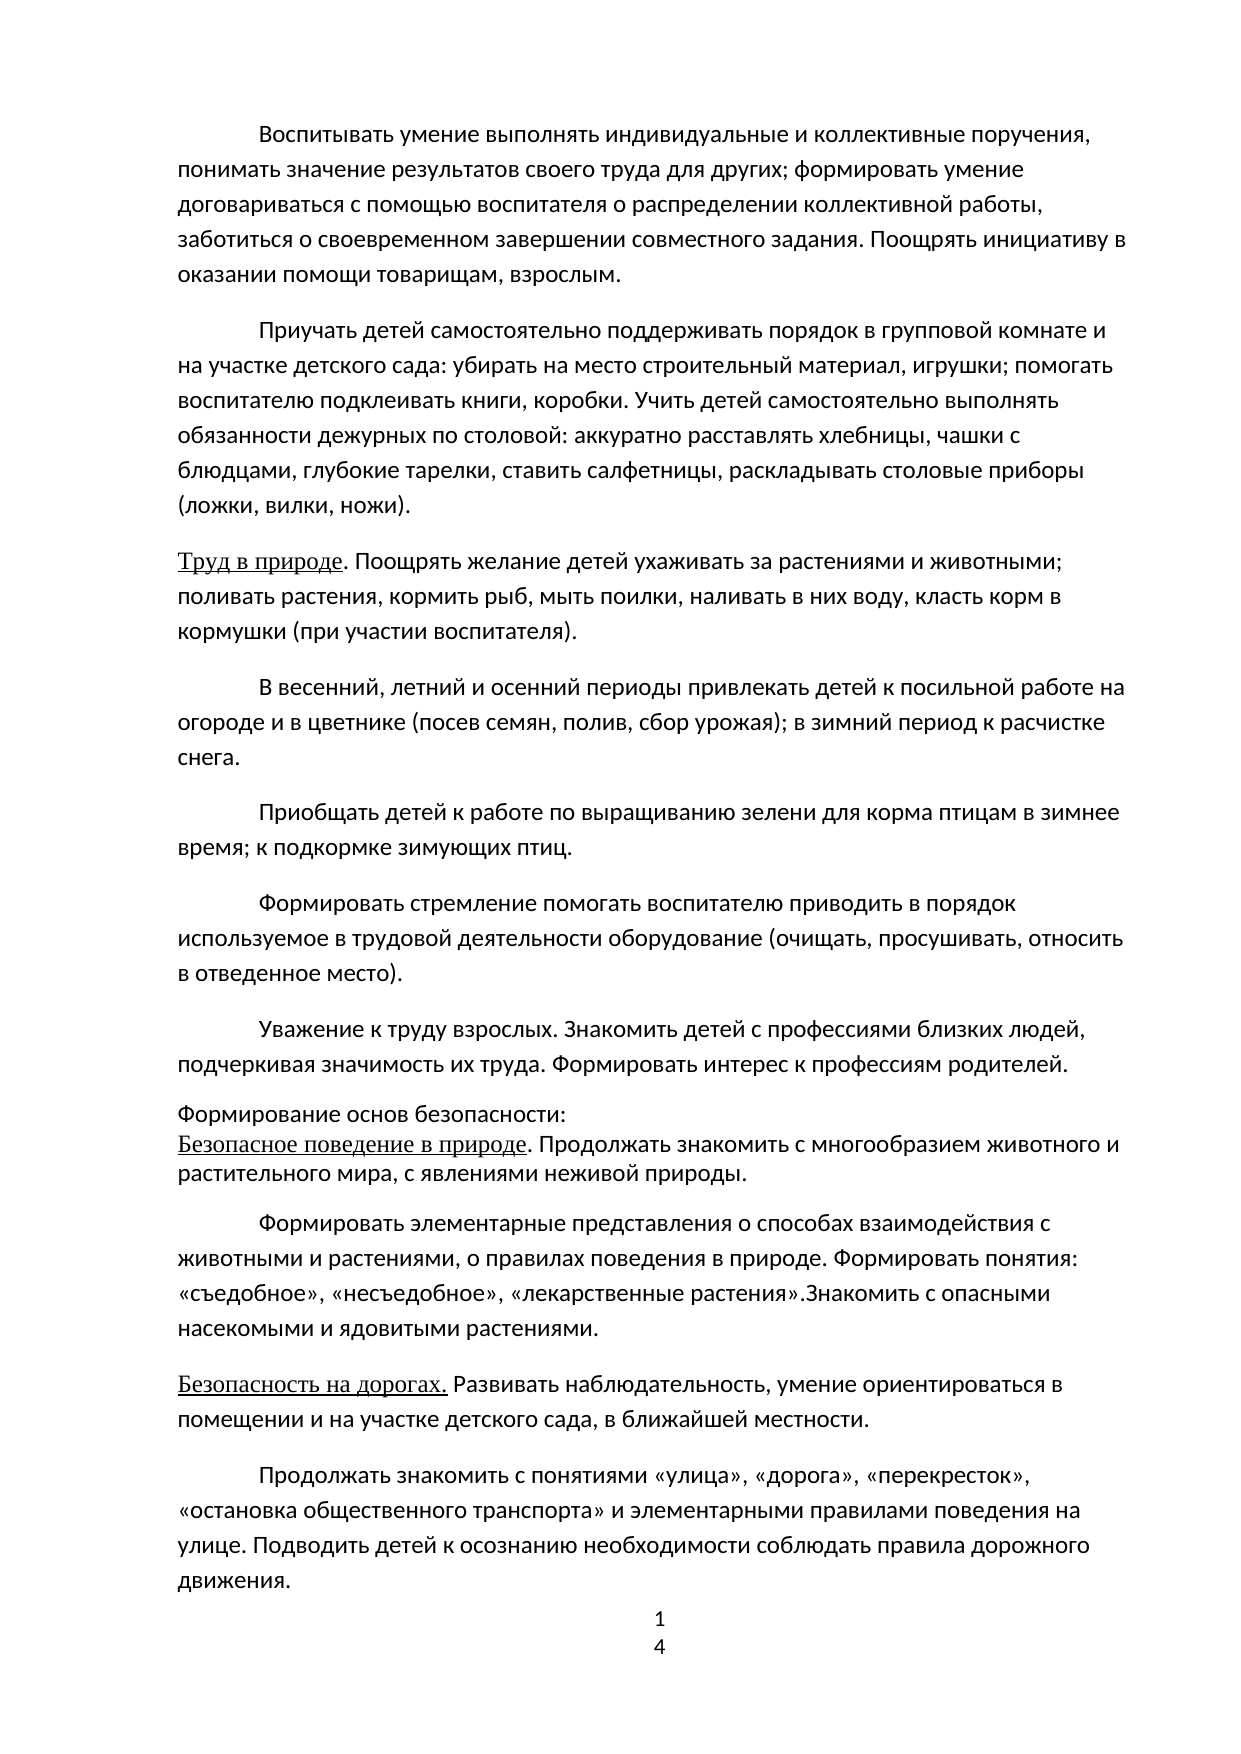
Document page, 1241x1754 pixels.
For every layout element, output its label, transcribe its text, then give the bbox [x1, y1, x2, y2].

text В весенний, летний и осенний периоды привлекать детей к посильной работе на огороде и в цветнике (посев семян, полив, сбор урожая); в зимний период к расчистке снега. [177, 671, 1137, 771]
text Безопасность на дорогах. Развивать наблюдательность, умение ориентироваться в помещении и на участке детского сада, в ближайшей местности. [177, 1368, 1137, 1434]
text Формировать стремление помогать воспитателю приводить в порядок используемое в трудовой деятельности оборудование (очищать, просушивать, относить в отведенное место). [177, 887, 1137, 988]
text Уважение к труду взрослых. Знакомить детей с профессиями близких людей, подчеркивая значимость их труда. Формировать интерес к профессиям родителей. [177, 1013, 1137, 1079]
text Труд в природе. Поощрять желание детей ухаживать за растениями и животными; поливать растения, кормить рыб, мыть поилки, наливать в них воду, класть корм в кормушки (при участии воспитателя). [177, 545, 1137, 645]
text Приобщать детей к работе по выращиванию зелени для корма птицам в зимнее время; к подкормке зимующих птиц. [177, 796, 1137, 862]
text Приучать детей самостоятельно поддерживать порядок в групповой комнате и на участке детского сада: убирать на место строительный материал, игрушки; помогать воспитателю подклеивать книги, коробки. Учить детей самостоятельно выполнять обязанности дежурных по столовой: аккуратно расставлять хлебницы, чашки с блюдцами, глубокие тарелки, ставить салфетницы, раскладывать столовые приборы (ложки, вилки, ножи). [177, 314, 1137, 519]
text Безопасное поведение в природе. Продолжать знакомить с многообразием животного и растительного мира, с явлениями неживой природы. [177, 1129, 1137, 1187]
text Формирование основ безопасности: [177, 1102, 1152, 1127]
text Продолжать знакомить с понятиями «улица», «дорога», «перекресток», «остановка общественного транспорта» и элементарными правилами поведения на улице. Подводить детей к осознанию необходимости соблюдать правила дорожного движения. [177, 1459, 1152, 1595]
text Воспитывать умение выполнять индивидуальные и коллективные поручения, понимать значение результатов своего труда для других; формировать умение договариваться с помощью воспитателя о распределении коллективной работы, заботиться о своевременном завершении совместного задания. Поощрять инициативу в оказании помощи товарищам, взрослым. [177, 118, 1137, 289]
text Формировать элементарные представления о способах взаимодействия с животными и растениями, о правилах поведения в природе. Формировать понятия: «съедобное», «несъедобное», «лекарственные растения».Знакомить с опасными насекомыми и ядовитыми растениями. [177, 1208, 1137, 1343]
